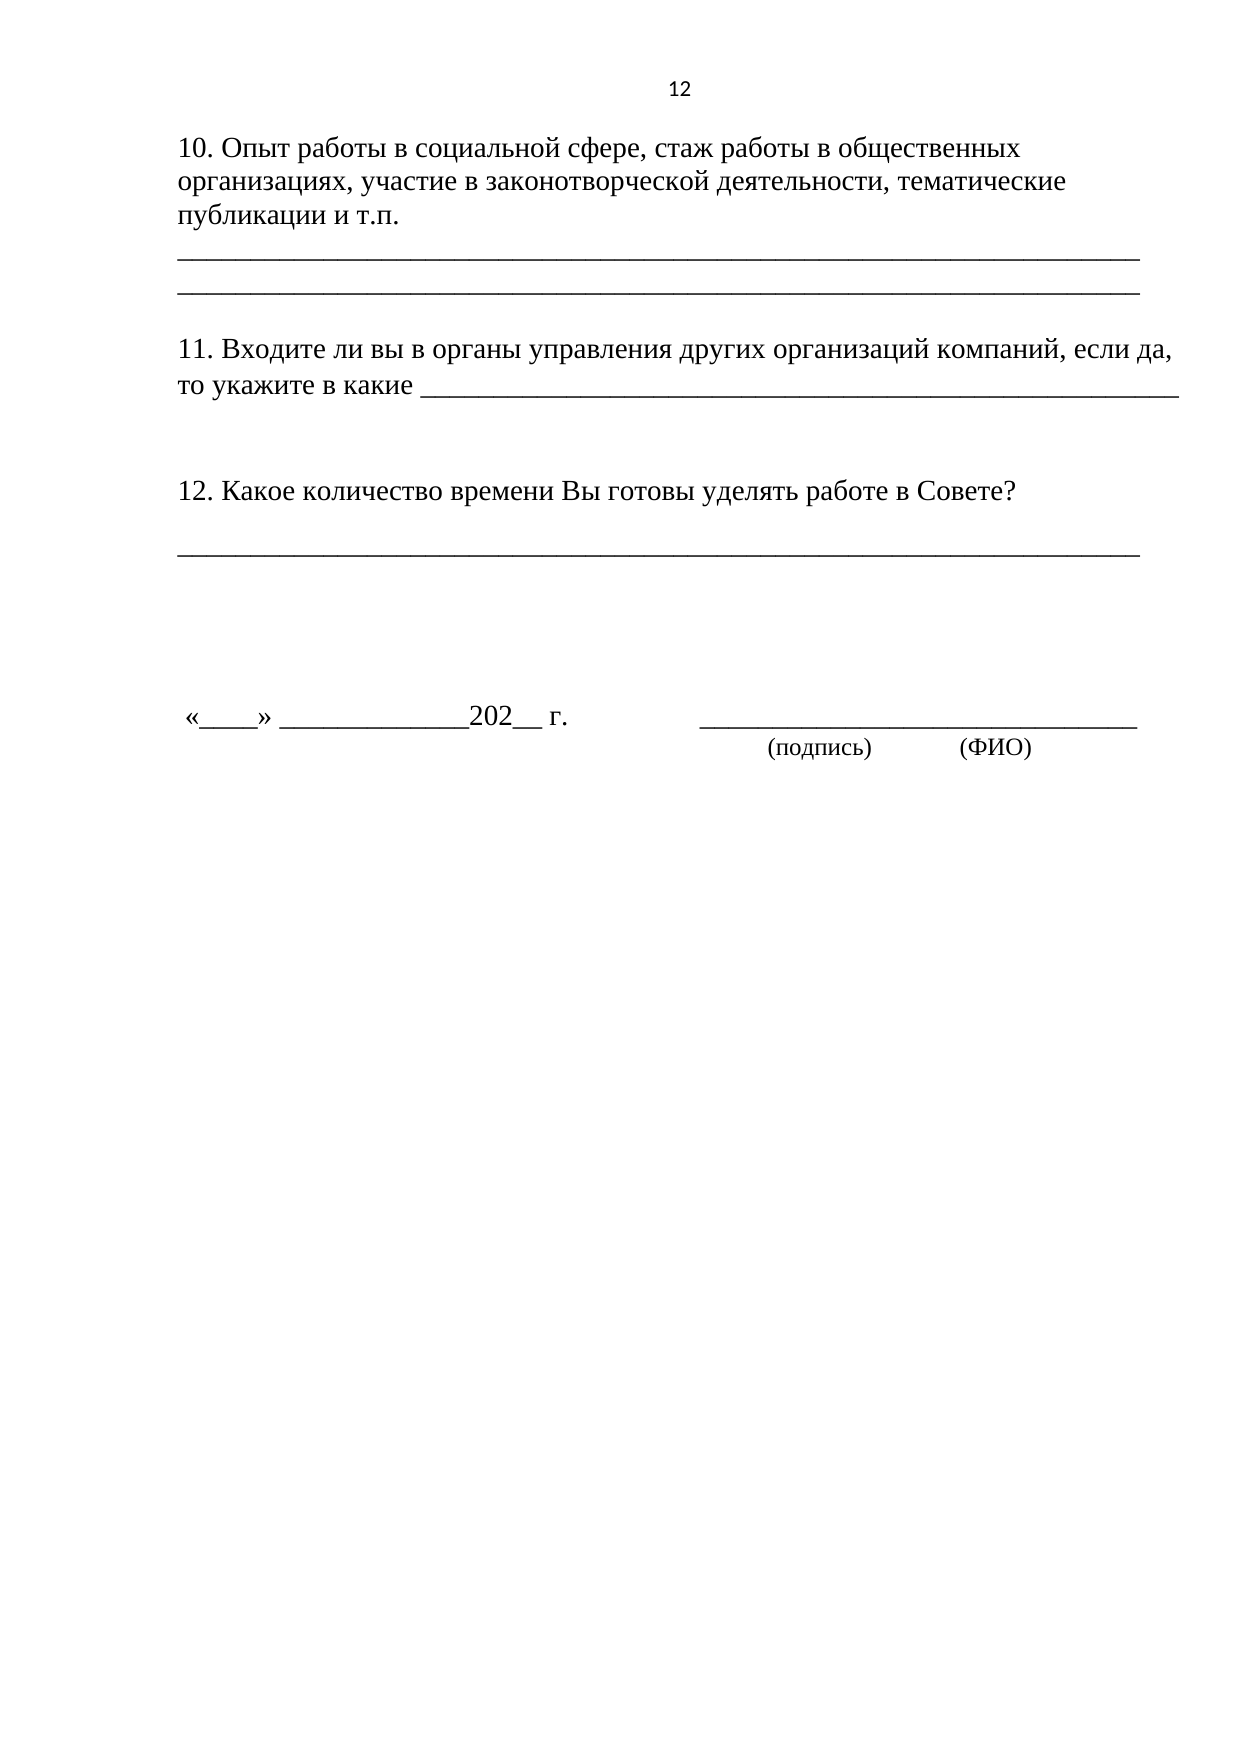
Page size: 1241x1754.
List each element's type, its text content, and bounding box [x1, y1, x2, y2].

text 11. Входите ли вы в органы управления других организаций компаний, если да, то укажите в какие ____________________________________________________ [177, 331, 1181, 401]
text __________________________________________________________________ [177, 526, 1181, 559]
text «____» _____________202__ г. ______________________________ [177, 698, 1181, 732]
text __________________________________________________________________ [177, 264, 1181, 298]
text 10. Опыт работы в социальной сфере, стаж работы в общественных организациях, участие в законотворческой деятельности, тематические публикации и т.п. __________________________________________________________________ [177, 130, 1181, 264]
text (подпись) (ФИО) [693, 732, 1181, 761]
text 12. Какое количество времени Вы готовы уделять работе в Совете? [177, 473, 1181, 506]
